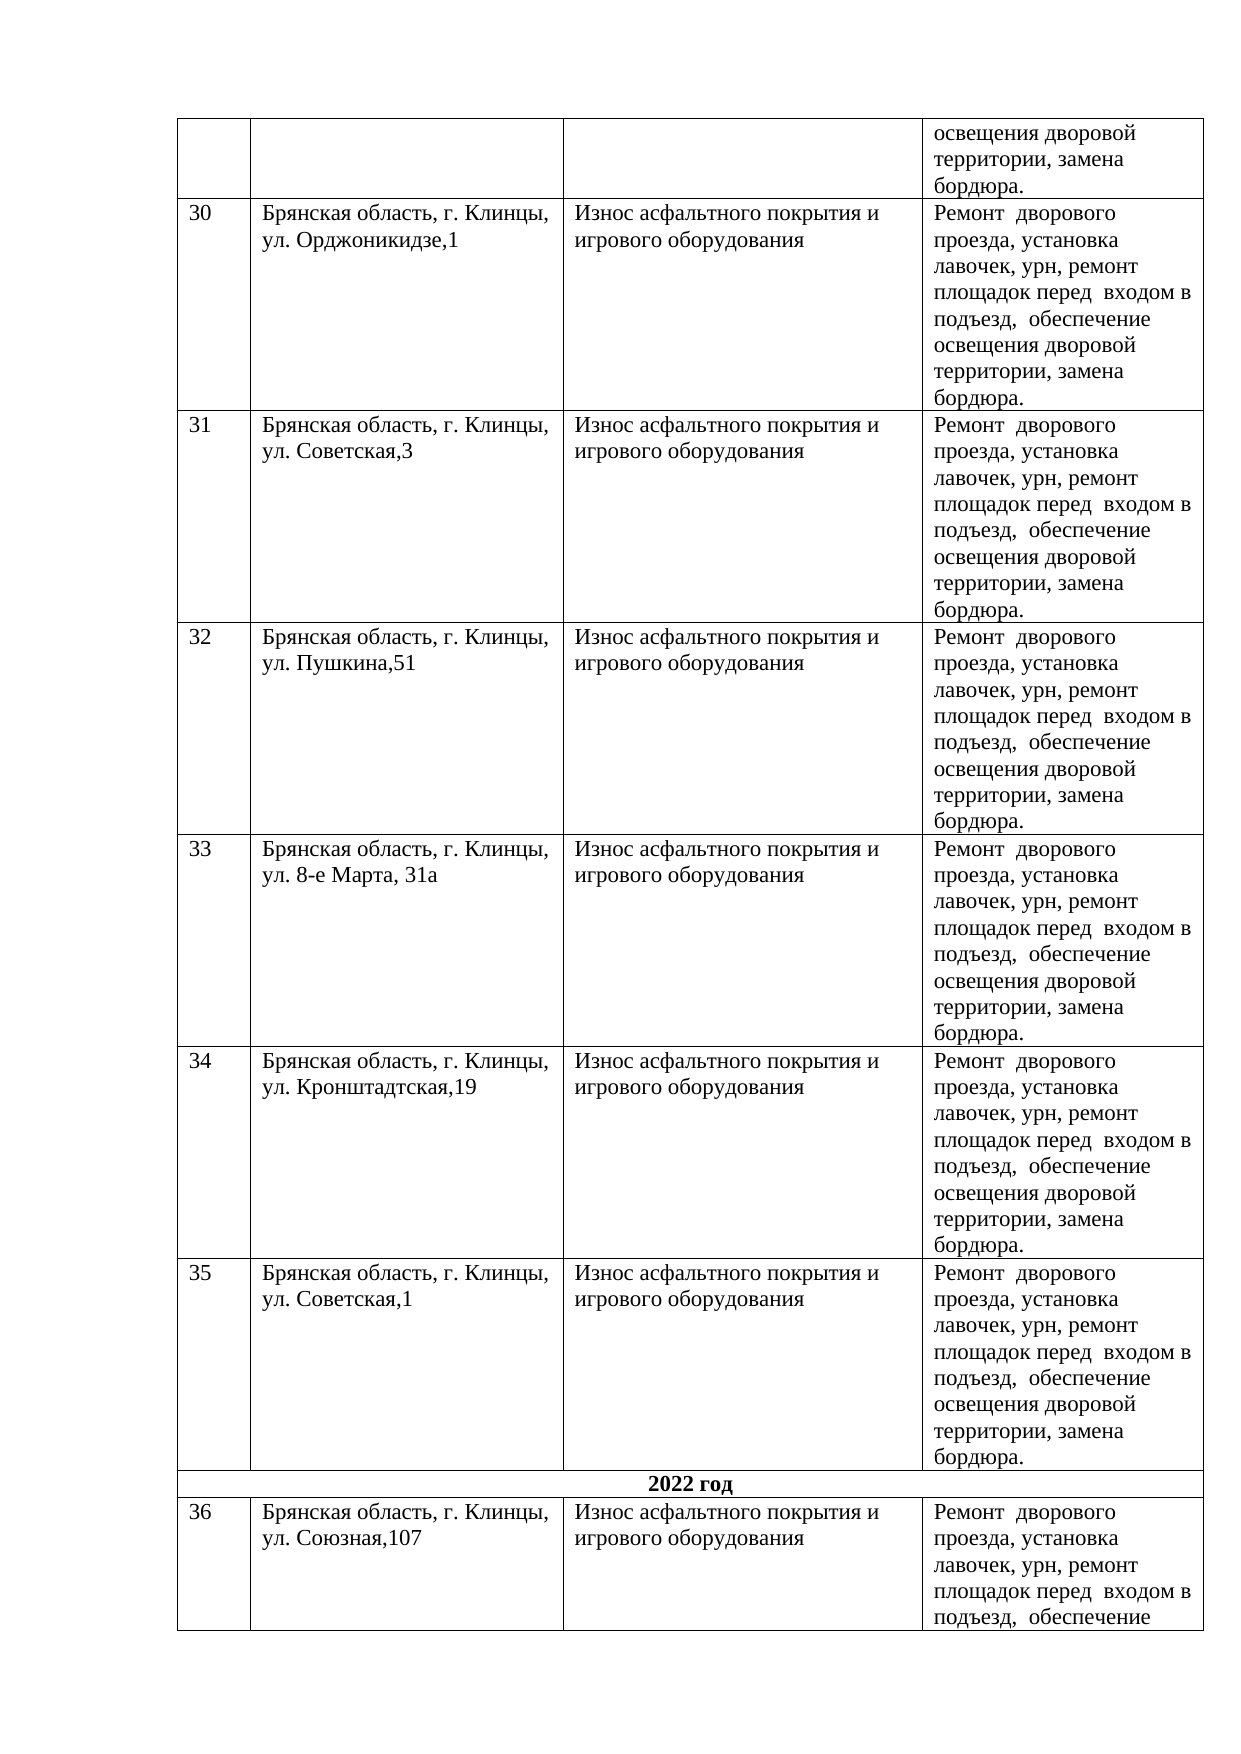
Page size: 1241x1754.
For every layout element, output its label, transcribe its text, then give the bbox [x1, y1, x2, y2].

table_cell Износ асфальтного покрытия и игрового оборудования [564, 835, 922, 1046]
table_cell 31 [178, 411, 250, 622]
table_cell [923, 119, 1203, 198]
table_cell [923, 1498, 1203, 1630]
table_cell Брянская область, г. Клинцы, ул. Орджоникидзе,1 [251, 199, 563, 410]
table_cell Износ асфальтного покрытия и игрового оборудования [564, 1259, 922, 1469]
table_cell Брянская область, г. Клинцы, ул. 8-е Марта, 31а [251, 835, 563, 1046]
table_cell Брянская область, г. Клинцы, ул. Кронштадтская,19 [251, 1047, 563, 1258]
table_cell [564, 119, 922, 198]
table_cell 32 [178, 623, 250, 834]
table_cell 36 [178, 1498, 250, 1630]
table_cell Износ асфальтного покрытия и игрового оборудования [564, 199, 922, 410]
table_cell 35 [178, 1259, 250, 1469]
table_cell 34 [178, 1047, 250, 1258]
table_cell Брянская область, г. Клинцы, ул. Пушкина,51 [251, 623, 563, 834]
table_cell 33 [178, 835, 250, 1046]
table_cell 29 [178, 119, 250, 198]
table_cell Брянская область, г. Клинцы, ул. Советская,1 [251, 1259, 563, 1469]
table_cell Износ асфальтного покрытия и игрового оборудования [564, 411, 922, 622]
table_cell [251, 119, 563, 198]
table_cell 30 [178, 199, 250, 410]
table_cell Износ асфальтного покрытия и игрового оборудования [564, 623, 922, 834]
table_cell 2022 год [178, 1471, 1203, 1497]
table_cell Брянская область, г. Клинцы, ул. Советская,3 [251, 411, 563, 622]
table_cell Износ асфальтного покрытия и игрового оборудования [564, 1047, 922, 1258]
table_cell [564, 1498, 922, 1630]
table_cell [251, 1498, 563, 1630]
